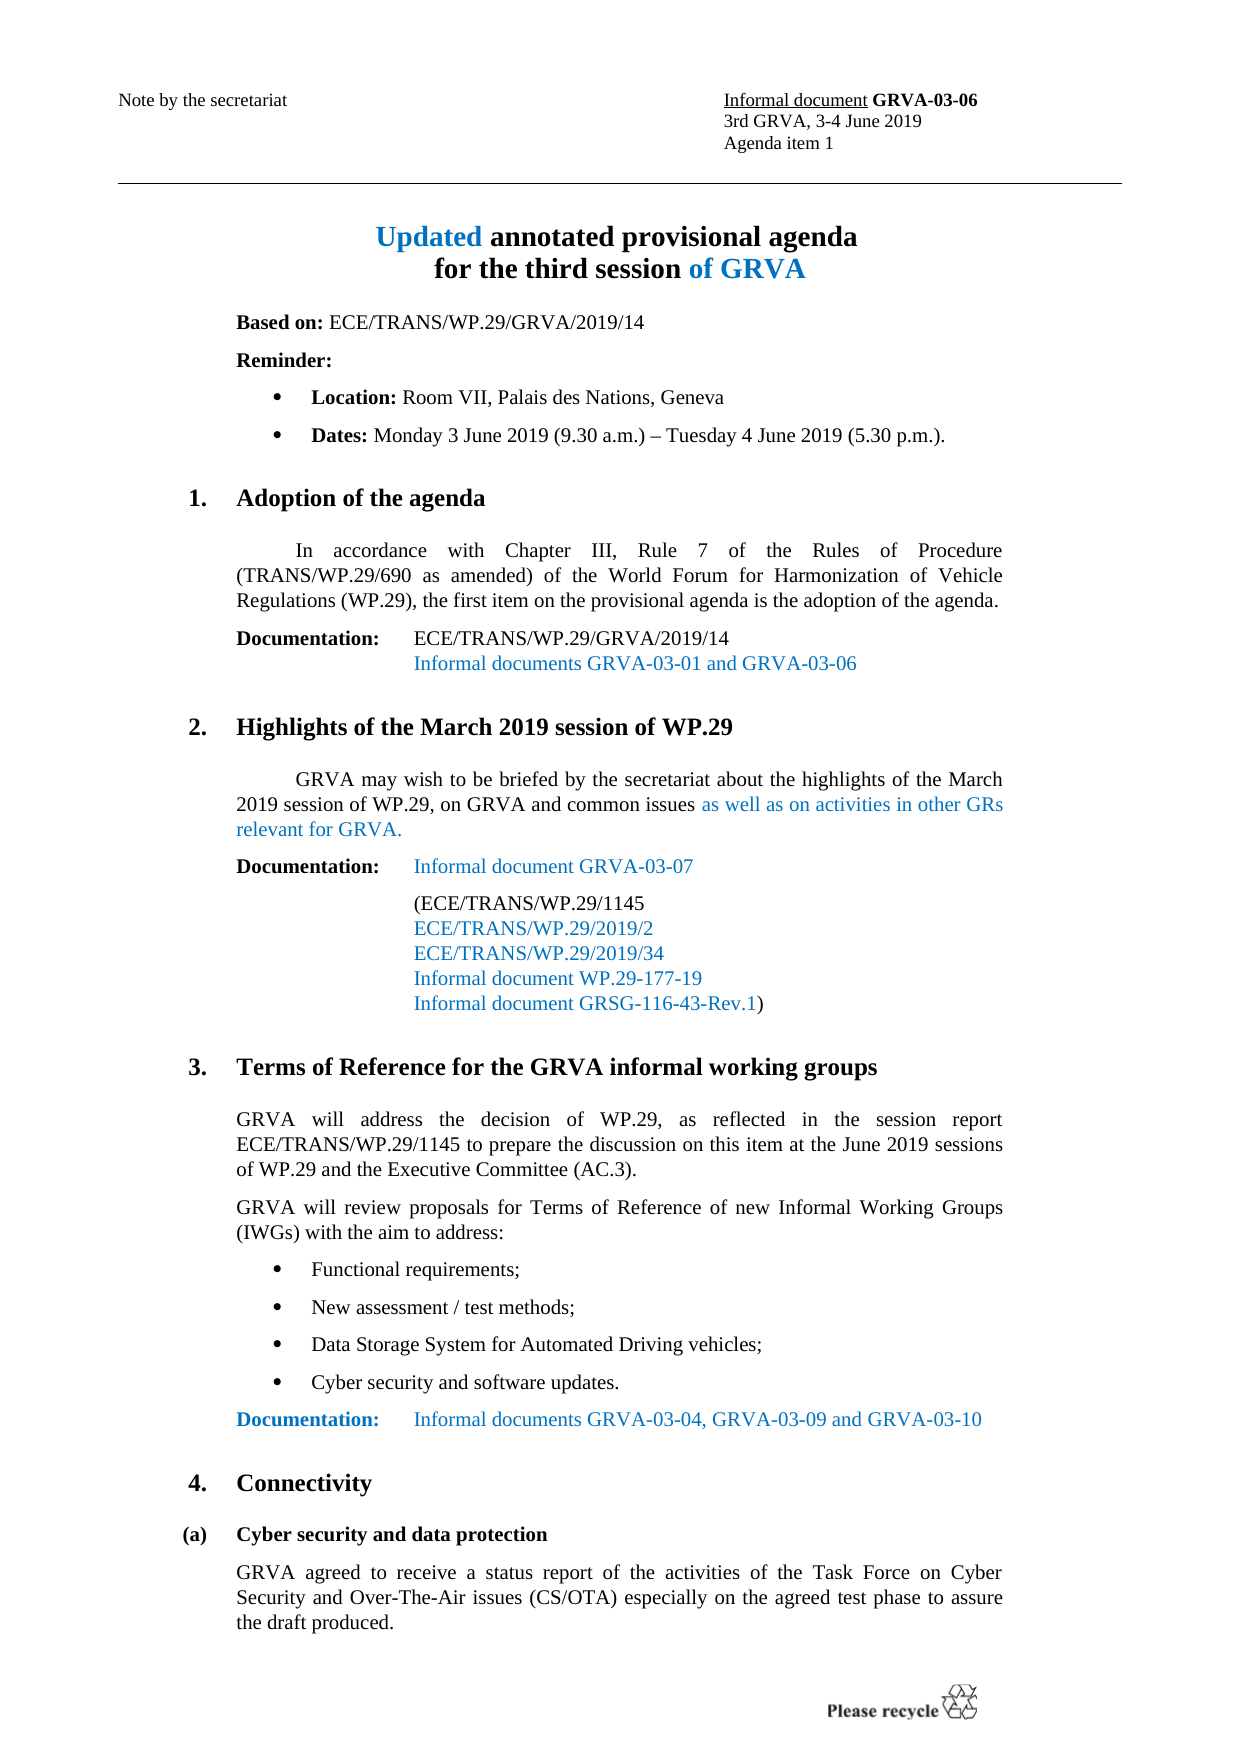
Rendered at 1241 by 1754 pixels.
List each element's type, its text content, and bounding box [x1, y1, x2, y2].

text Documentation: Informal document GRVA-03-07 [236, 853, 1004, 878]
picture [826, 1684, 977, 1719]
text Updated annotated provisional agenda for the third session of GRVA [236, 222, 1004, 284]
list Dates: Monday 3 June 2019 (9.30 a.m.) – Tuesday 4 June 2019 (5.30 p.m.). [274, 422, 1004, 447]
text (a) Cyber security and data protection [118, 1522, 1004, 1547]
text  Functional requirements; [274, 1256, 1004, 1281]
text Based on: ECE/TRANS/WP.29/GRVA/2019/14 [236, 309, 1004, 334]
text Documentation: Informal documents GRVA-03-04, GRVA-03-09 and GRVA-03-10 [236, 1406, 1004, 1431]
text Documentation: ECE/TRANS/WP.29/GRVA/2019/14 Informal documents GRVA-03-01 and GRVA-03-06 [236, 625, 1004, 675]
text 3. Terms of Reference for the GRVA informal working groups [118, 1053, 1004, 1081]
text GRVA may wish to be briefed by the secretariat about the highlights of the March 2019 session of WP.29, on GRVA and common issues as well as on activities in other GRs relevant for GRVA. [236, 766, 1004, 841]
text GRVA will address the decision of WP.29, as reflected in the session report ECE/TRANS/WP.29/1145 to prepare the discussion on this item at the June 2019 sessions of WP.29 and the Executive Committee (AC.3). [236, 1106, 1004, 1181]
text 2. Highlights of the March 2019 session of WP.29 [118, 712, 1004, 741]
text GRVA will review proposals for Terms of Reference of new Informal Working Groups (IWGs) with the aim to address: [236, 1194, 1004, 1244]
text  Cyber security and software updates. [274, 1369, 1004, 1394]
text  New assessment / test methods; [274, 1294, 1004, 1319]
text 4. Connectivity [118, 1469, 1004, 1497]
text Reminder: [236, 347, 1004, 372]
text GRVA agreed to receive a status report of the activities of the Task Force on Cyber Security and Over-The-Air issues (CS/OTA) especially on the agreed test phase to assure the draft produced. [236, 1559, 1004, 1634]
text  Data Storage System for Automated Driving vehicles; [274, 1331, 1004, 1356]
text (ECE/TRANS/WP.29/1145 ECE/TRANS/WP.29/2019/2 ECE/TRANS/WP.29/2019/34 Informal document WP.29-177-19 Informal document GRSG-116-43-Rev.1) [413, 891, 1004, 1016]
text In accordance with Chapter III, Rule 7 of the Rules of Procedure (TRANS/WP.29/690 as amended) of the World Forum for Harmonization of Vehicle Regulations (WP.29), the first item on the provisional agenda is the adoption of the agenda. [236, 537, 1004, 612]
list Location: Room VII, Palais des Nations, Geneva [274, 384, 1004, 409]
text 1. Adoption of the agenda [118, 484, 1004, 512]
